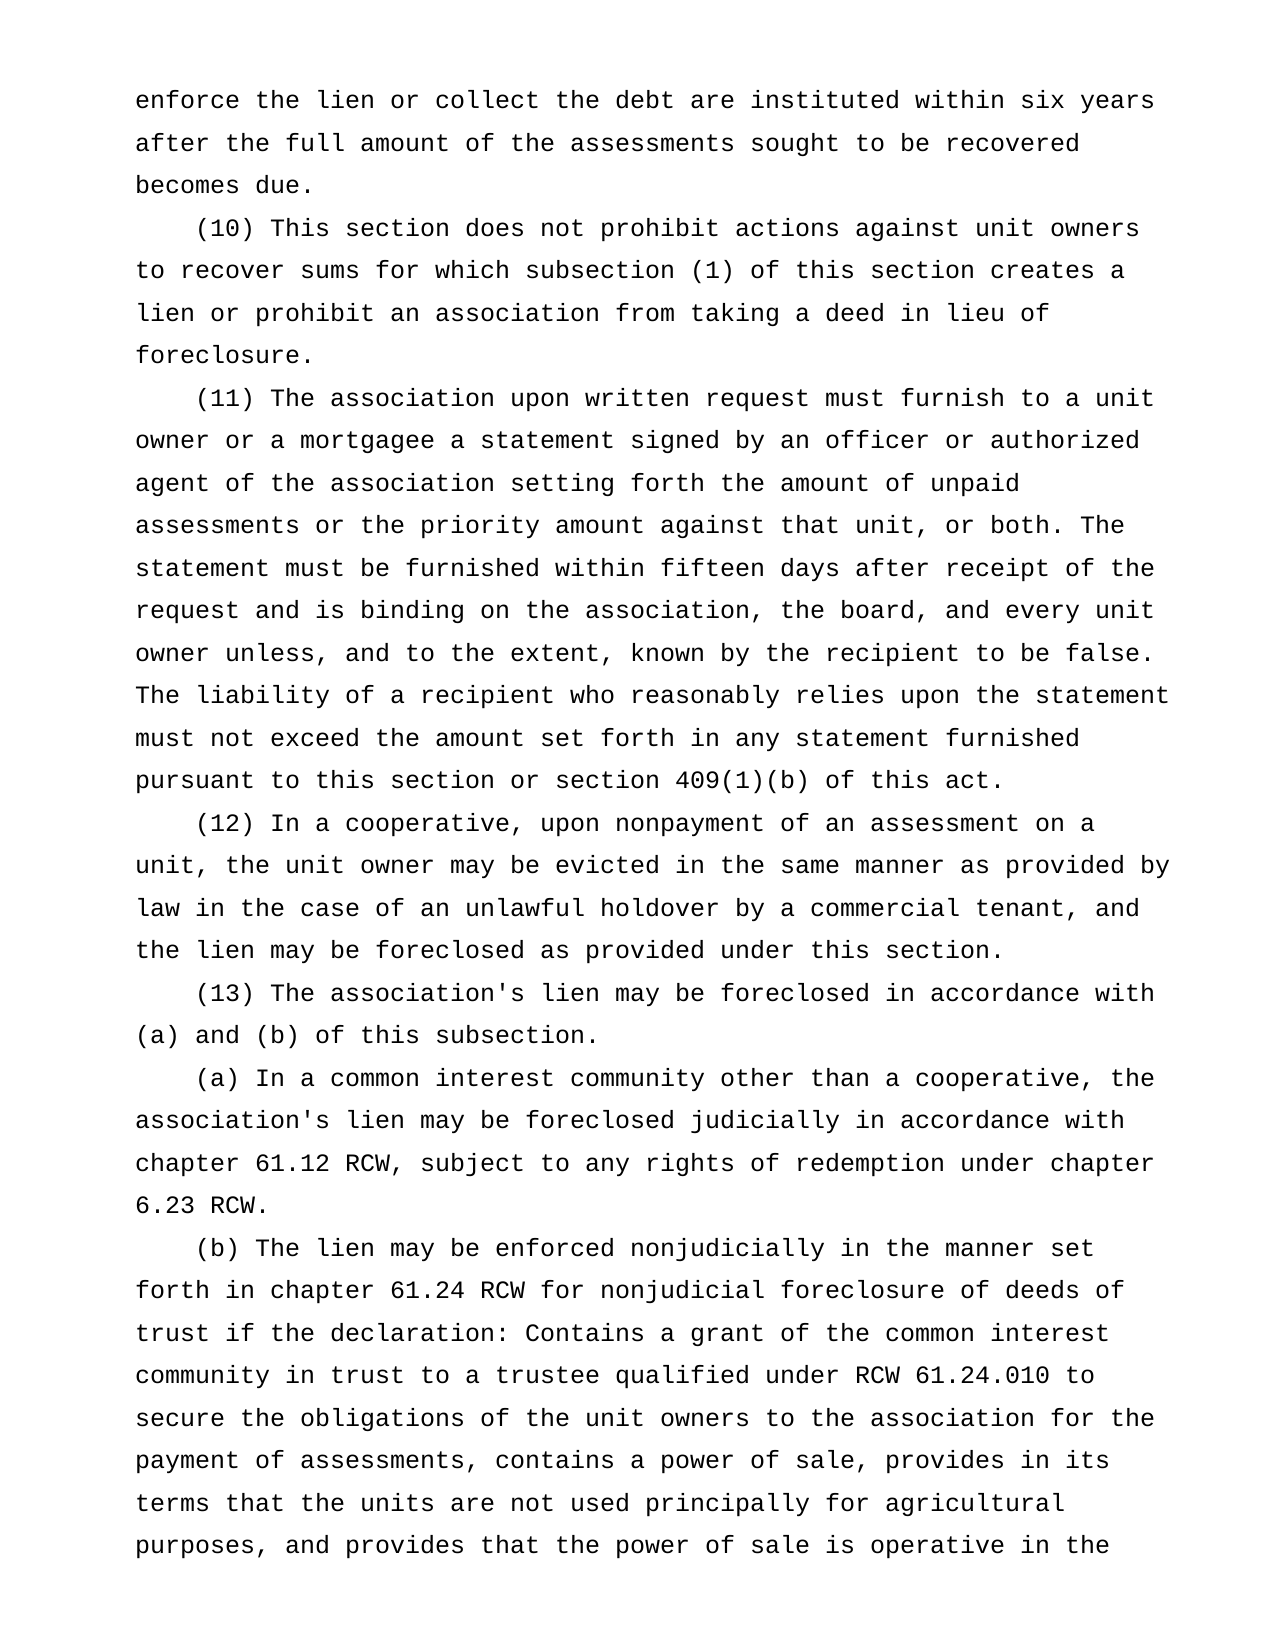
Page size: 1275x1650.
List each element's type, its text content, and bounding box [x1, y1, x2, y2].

text (10) This section does not prohibit actions against unit owners to recover sums for which subsection (1) of this section creates a lien or prohibit an association from taking a deed in lieu of foreclosure. [135, 202, 1170, 372]
text (13) The association's lien may be foreclosed in accordance with (a) and (b) of this subsection. [135, 967, 1170, 1052]
text (11) The association upon written request must furnish to a unit owner or a mortgagee a statement signed by an officer or authorized agent of the association setting forth the amount of unpaid assessments or the priority amount against that unit, or both. The statement must be furnished within fifteen days after receipt of the request and is binding on the association, the board, and every unit owner unless, and to the extent, known by the recipient to be false. The liability of a recipient who reasonably relies upon the statement must not exceed the amount set forth in any statement furnished pursuant to this section or section 409(1)(b) of this act. [135, 372, 1170, 797]
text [135, 75, 1170, 202]
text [135, 1222, 1170, 1562]
text (a) In a common interest community other than a cooperative, the association's lien may be foreclosed judicially in accordance with chapter 61.12 RCW, subject to any rights of redemption under chapter 6.23 RCW. [135, 1052, 1170, 1222]
text (12) In a cooperative, upon nonpayment of an assessment on a unit, the unit owner may be evicted in the same manner as provided by law in the case of an unlawful holdover by a commercial tenant, and the lien may be foreclosed as provided under this section. [135, 797, 1170, 967]
